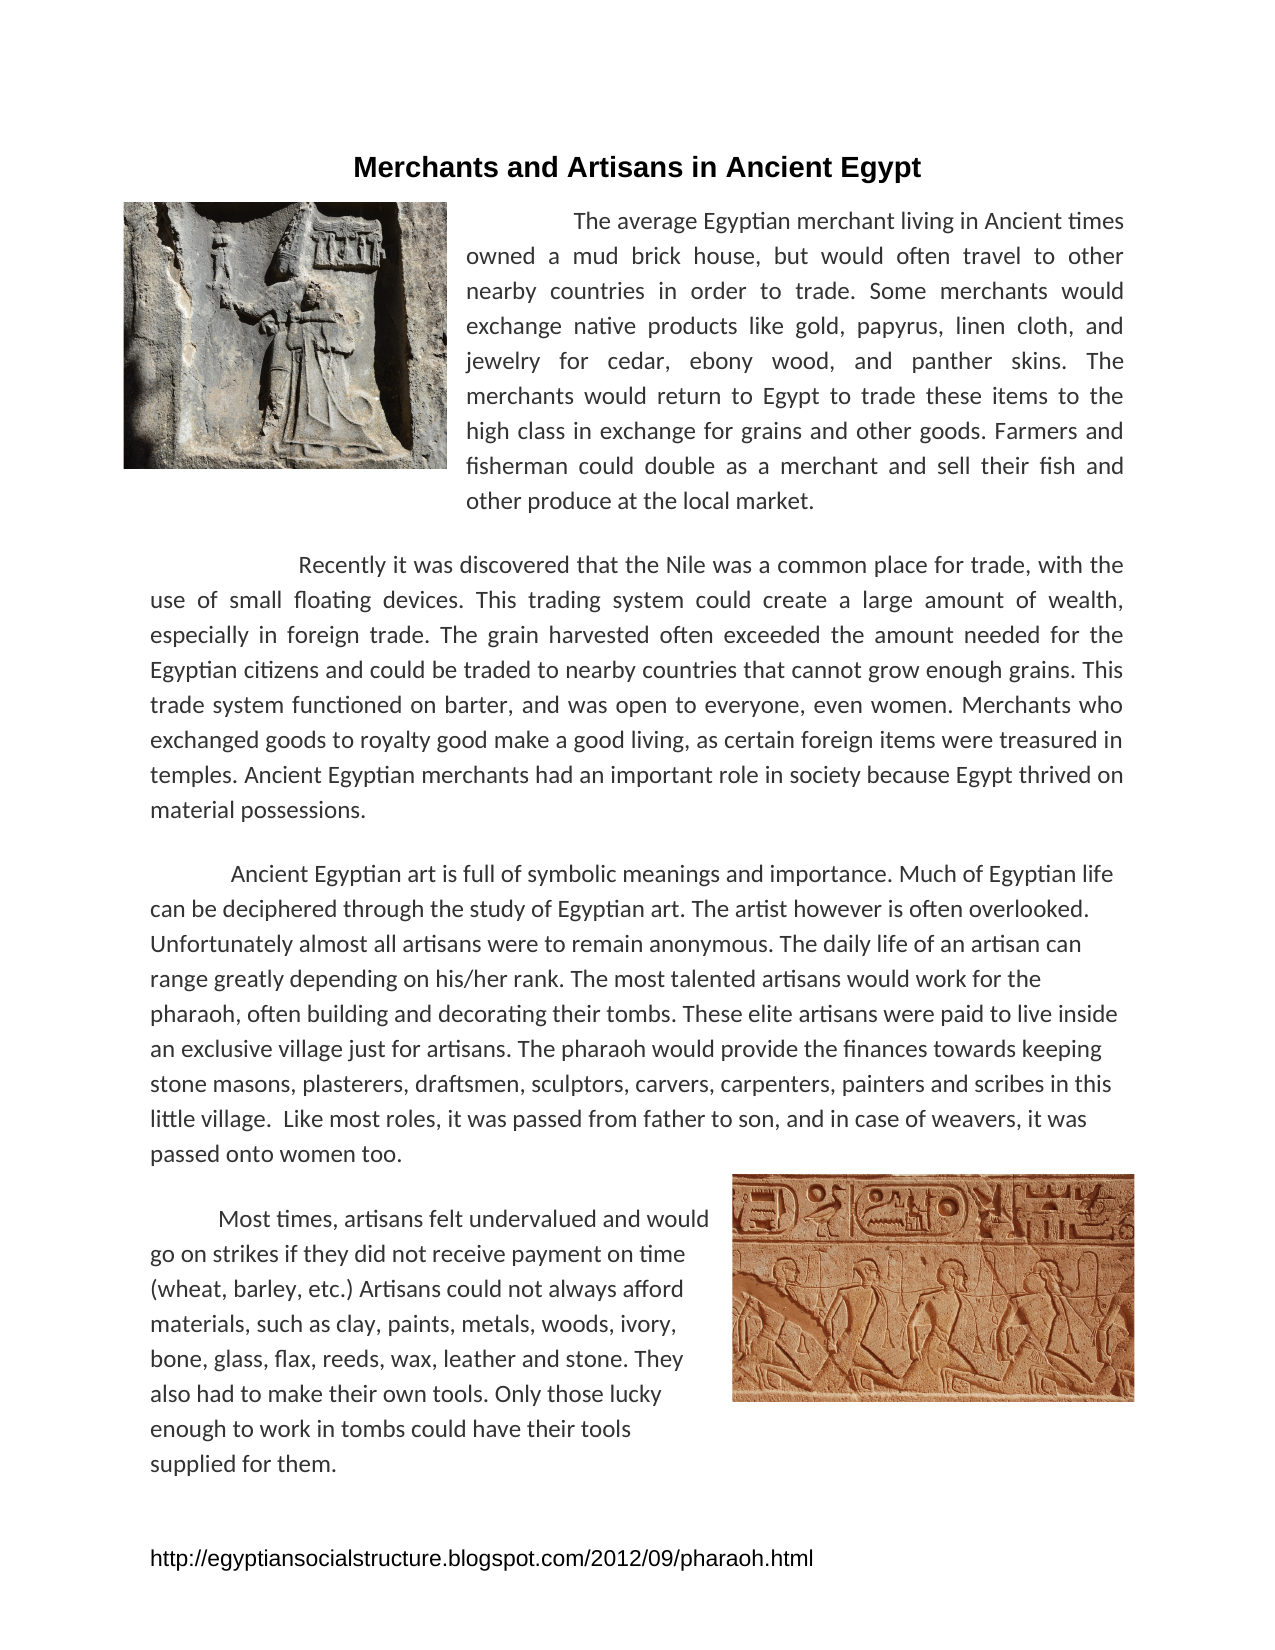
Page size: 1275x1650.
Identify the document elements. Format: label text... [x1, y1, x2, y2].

text Recently it was discovered that the Nile was a common place for trade, with the use of small floating devices. This trading system could create a large amount of wealth, especially in foreign trade. The grain harvested often exceeded the amount needed for the Egyptian citizens and could be traded to nearby countries that cannot grow enough grains. This trade system functioned on barter, and was open to everyone, even women. Merchants who exchanged goods to royalty good make a good living, as certain foreign items were treasured in temples. Ancient Egyptian merchants had an important role in society because Egypt thrived on material possessions. [150, 549, 1125, 825]
text Ancient Egyptian art is full of symbolic meanings and importance. Much of Egyptian life can be deciphered through the study of Egyptian art. The artist however is often overlooked. Unfortunately almost all artisans were to remain anonymous. The daily life of an artisan can range greatly depending on his/her rank. The most talented artisans would work for the pharaoh, often building and decorating their tombs. These elite artisans were paid to live inside an exclusive village just for artisans. The pharaoh would provide the finances towards keeping stone masons, plasterers, draftsmen, sculptors, carvers, carpenters, painters and scribes in this little village. Like most roles, it was passed from father to son, and in case of weavers, it was passed onto women too. [150, 858, 1125, 1169]
text Merchants and Artisans in Ancient Egypt [150, 150, 1125, 183]
picture [732, 1174, 1135, 1402]
picture [123, 202, 447, 469]
